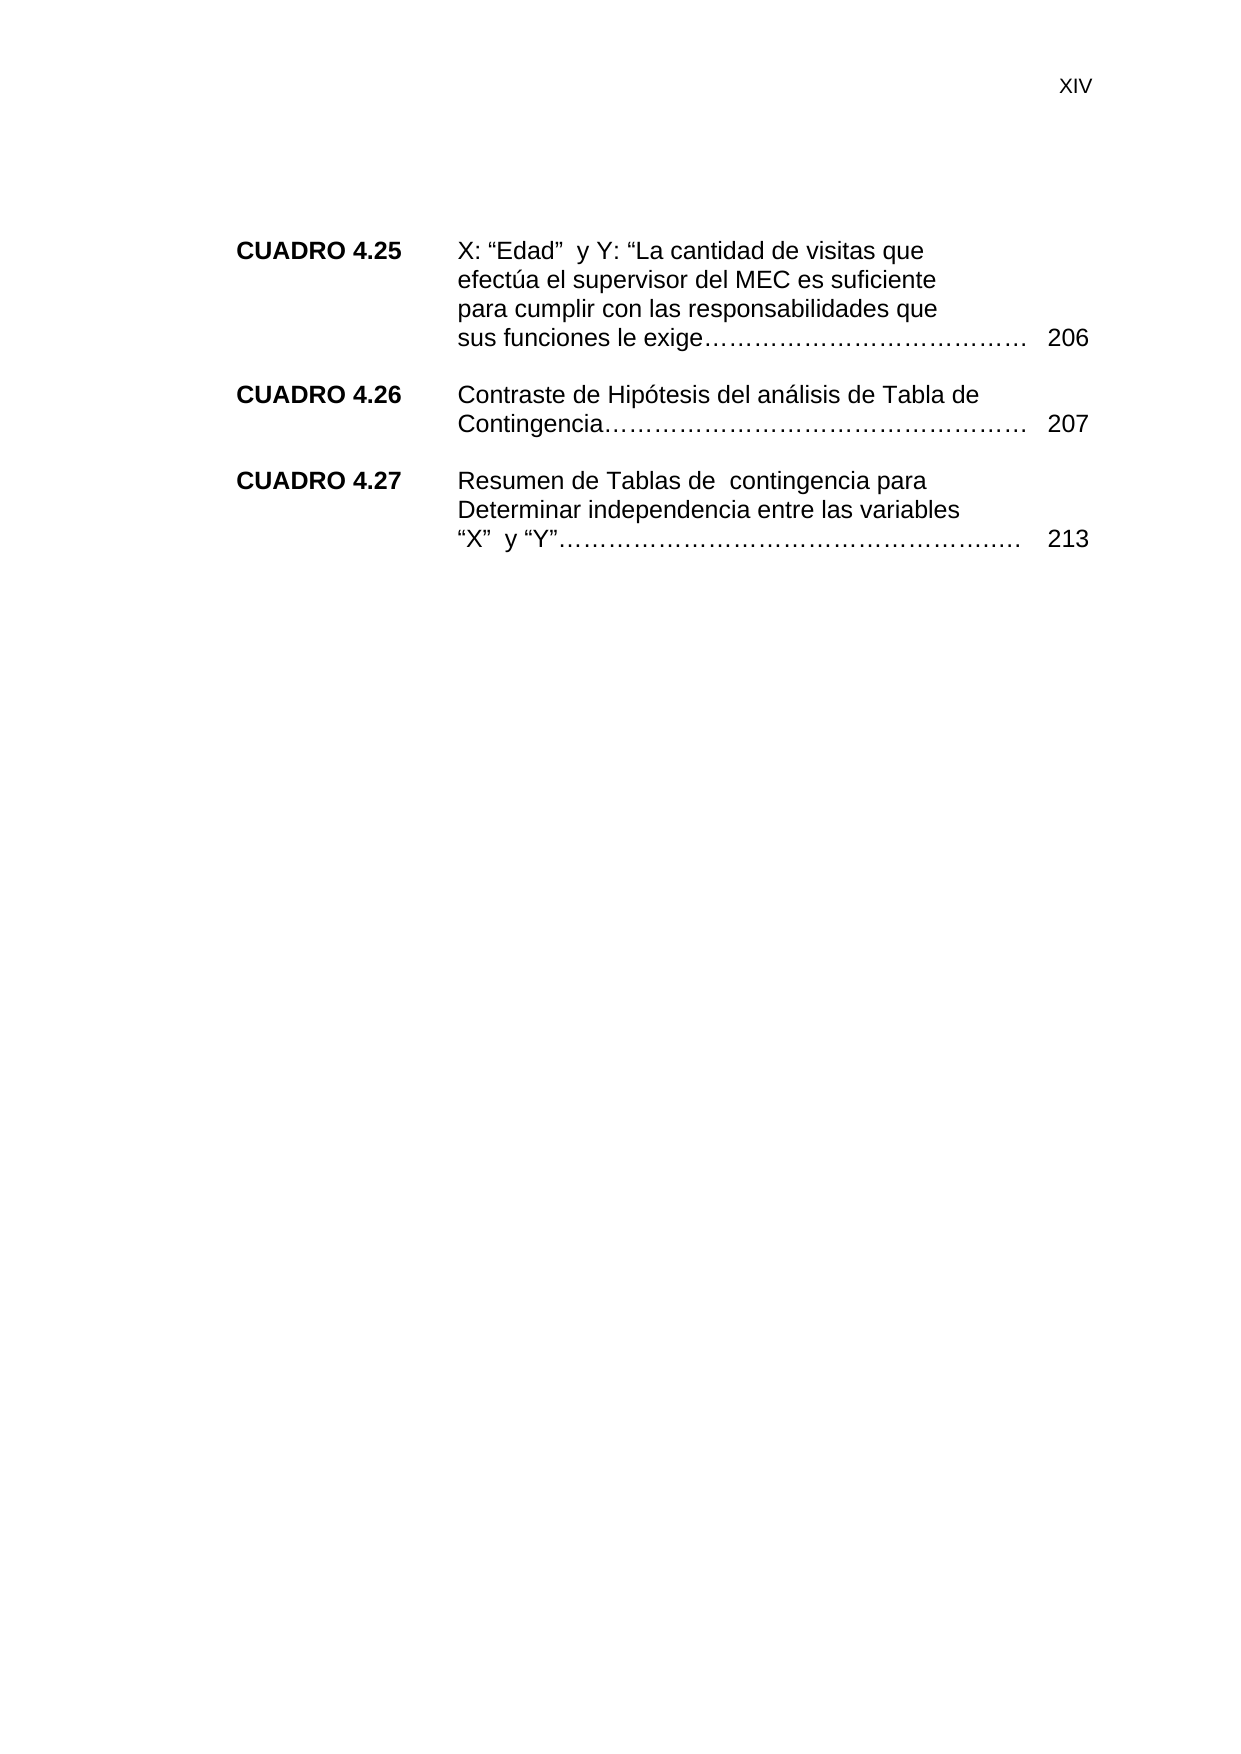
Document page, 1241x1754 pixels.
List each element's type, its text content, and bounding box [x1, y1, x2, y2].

text sus funciones le exige………………………………… 206 [384, 322, 1092, 351]
text para cumplir con las responsabilidades que [384, 294, 1092, 322]
text “X” y “Y”…………………………………………….…. 213 [384, 524, 1092, 552]
text Contingencia…………………………………………… 207 [384, 409, 1092, 437]
text CUADRO 4.27 Resumen de Tablas de contingencia para [236, 466, 1092, 495]
text CUADRO 4.25 X: “Edad” y Y: “La cantidad de visitas que [236, 236, 1092, 265]
text Determinar independencia entre las variables [384, 495, 1092, 524]
text CUADRO 4.26 Contraste de Hipótesis del análisis de Tabla de [236, 380, 1092, 409]
text efectúa el supervisor del MEC es suficiente [384, 265, 1092, 294]
